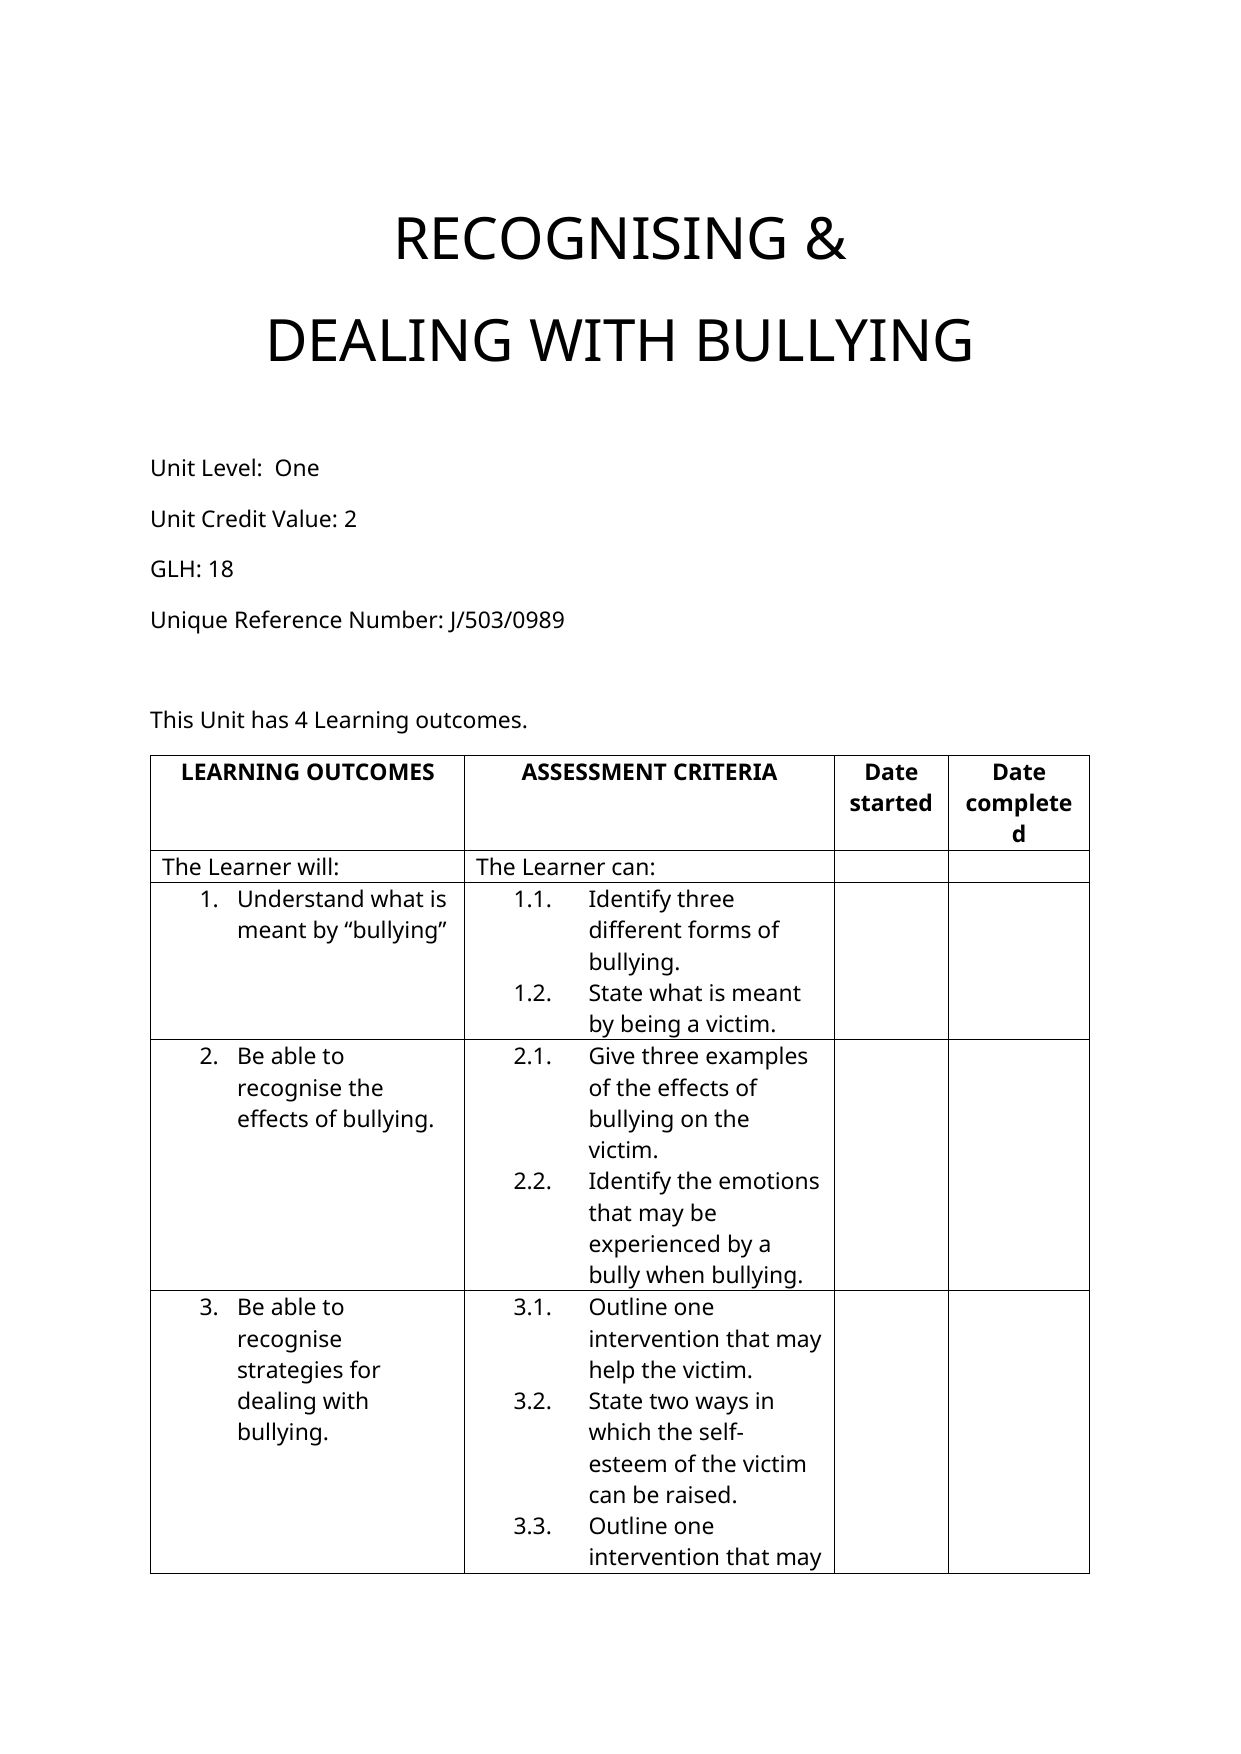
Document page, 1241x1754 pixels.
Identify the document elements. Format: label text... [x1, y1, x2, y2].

text Unit Credit Value: 2 [150, 503, 1090, 534]
text RECOGNISING & [150, 197, 1090, 276]
text Unique Reference Number: J/503/0989 [150, 603, 1090, 635]
text GLH: 18 [150, 553, 1090, 584]
table_cell Be able to recognise the effects of bullying. [151, 1040, 464, 1290]
table_cell [835, 1291, 948, 1572]
table_cell Understand what is meant by “bullying” [151, 883, 464, 1039]
table_cell Identify three different forms of bullying. State what is meant by being a victim. [465, 883, 834, 1039]
table_cell [949, 851, 1089, 882]
table_cell [949, 1040, 1089, 1290]
table_cell [835, 1040, 948, 1290]
text DEALING WITH BULLYING [150, 299, 1090, 379]
table_header LEARNING OUTCOMES [151, 756, 464, 849]
table_cell Give three examples of the effects of bullying on the victim. Identify the emotions that may be experienced by a bully when bullying. [465, 1040, 834, 1290]
table_cell [835, 883, 948, 1039]
table_cell The Learner can: [465, 851, 834, 882]
table_header ASSESSMENT CRITERIA [465, 756, 834, 849]
table_cell [949, 1291, 1089, 1572]
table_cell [465, 1291, 834, 1572]
text This Unit has 4 Learning outcomes. [150, 704, 1090, 736]
table_cell [835, 851, 948, 882]
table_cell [151, 1291, 464, 1572]
table_header Date started [835, 756, 948, 849]
table_cell [949, 883, 1089, 1039]
table_cell The Learner will: [151, 851, 464, 882]
text Unit Level: One [150, 452, 1090, 483]
table_header Date completed [949, 756, 1089, 849]
